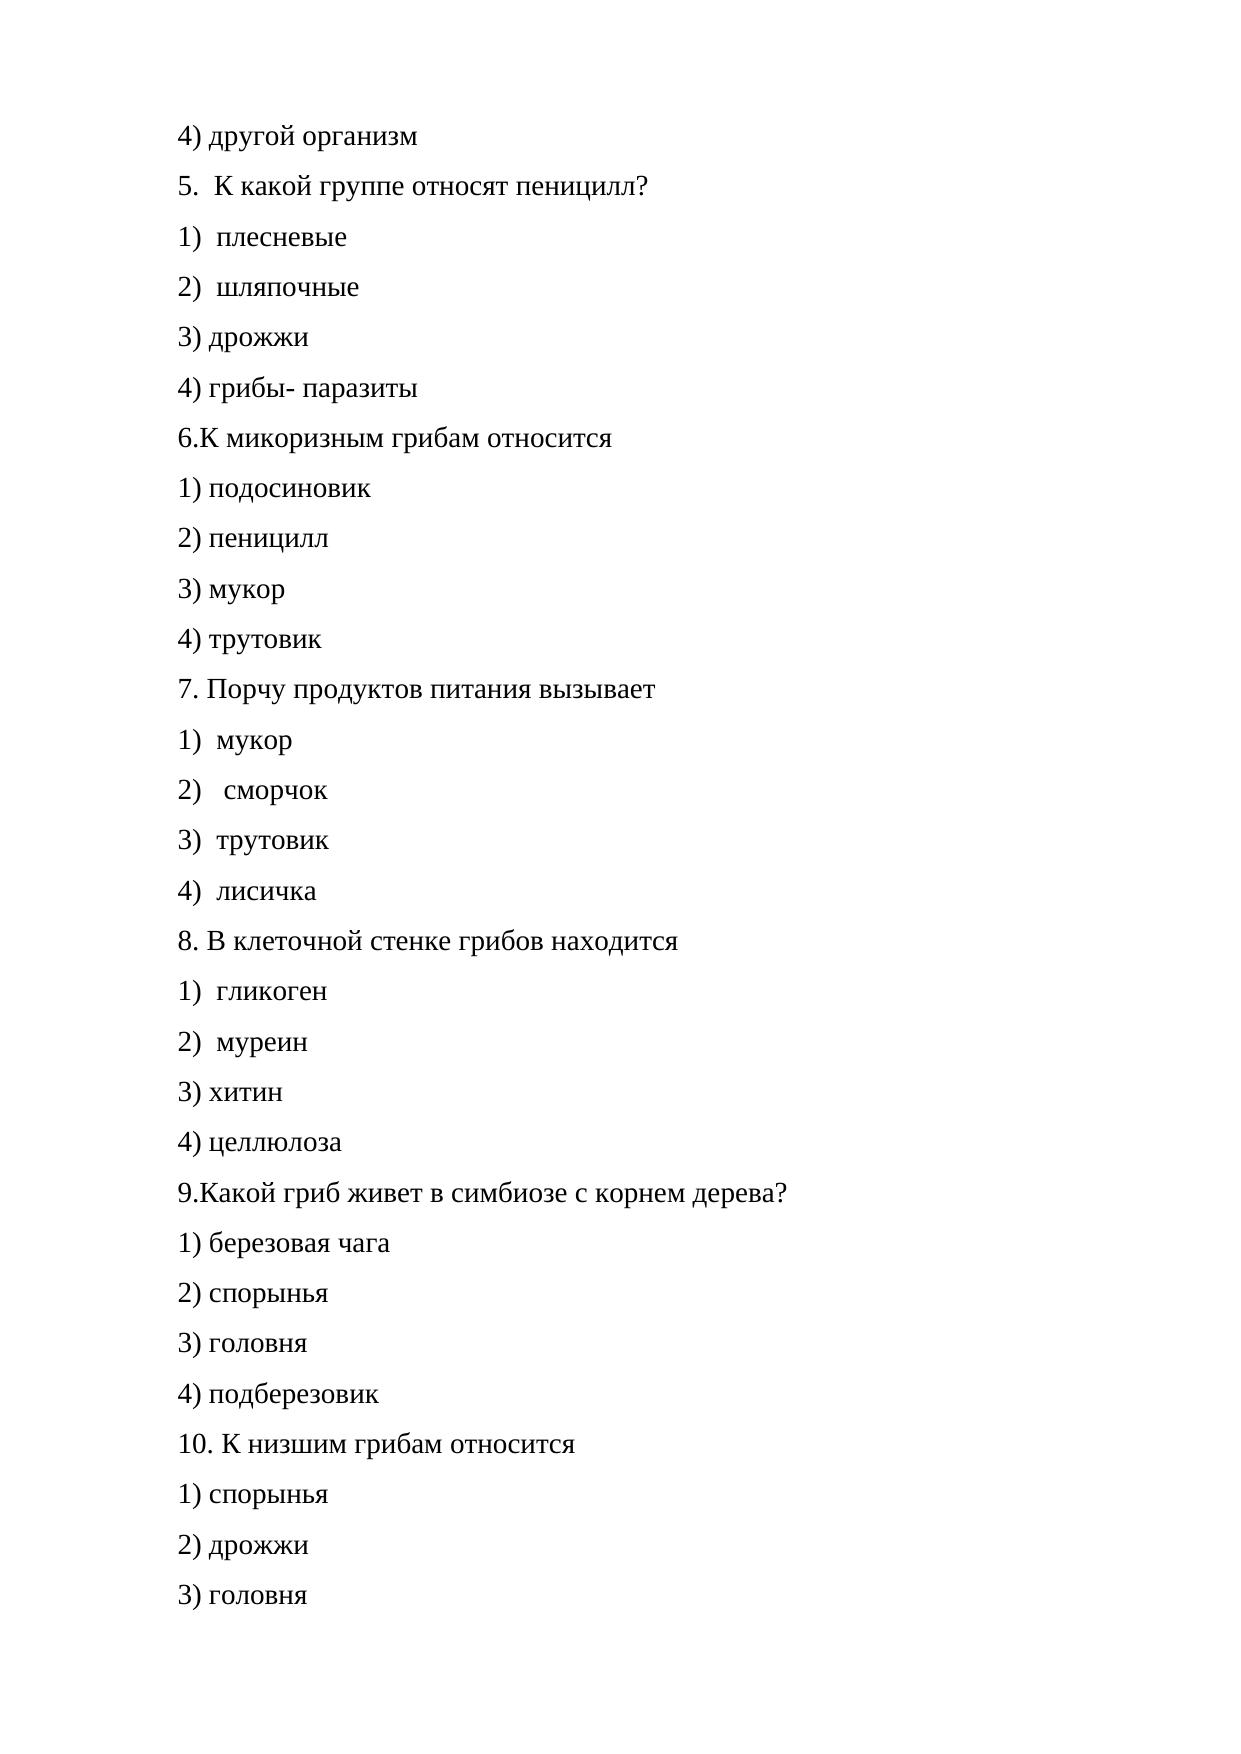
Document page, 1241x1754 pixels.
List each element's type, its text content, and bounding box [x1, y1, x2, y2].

text 2) пеницилл [177, 521, 1152, 554]
text 2) дрожжи [177, 1527, 1152, 1560]
text 4) другой организм [177, 118, 1152, 152]
text 1) подосиновик [177, 470, 1152, 504]
text 3) дрожжи [177, 319, 1152, 353]
text 9.Какой гриб живет в симбиозе с корнем дерева? [177, 1175, 1152, 1208]
text 2) шляпочные [177, 269, 1152, 303]
text 10. К низшим грибам относится [177, 1426, 1152, 1460]
text 4) грибы- паразиты [177, 370, 1152, 403]
text 4) подберезовик [177, 1376, 1152, 1409]
text 8. В клеточной стенке грибов находится [177, 923, 1152, 957]
text 6.К микоризным грибам относится [177, 420, 1152, 453]
text 2) спорынья [177, 1275, 1152, 1309]
text 4) целлюлоза [177, 1124, 1152, 1158]
text 3) мукор [177, 571, 1152, 604]
text 4) трутовик [177, 621, 1152, 655]
text 3) головня [177, 1577, 1152, 1611]
text 3) трутовик [177, 822, 1152, 856]
text 1) березовая чага [177, 1225, 1152, 1258]
text 1) мукор [177, 722, 1152, 755]
text 2) муреин [177, 1024, 1152, 1057]
text 4) лисичка [177, 873, 1152, 906]
text 5. К какой группе относят пеницилл? [177, 168, 1152, 202]
text 3) головня [177, 1326, 1152, 1359]
text 1) гликоген [177, 973, 1152, 1007]
text 1) плесневые [177, 219, 1152, 252]
text 2) сморчок [177, 772, 1152, 806]
text 7. Порчу продуктов питания вызывает [177, 672, 1152, 705]
text 1) спорынья [177, 1477, 1152, 1510]
text 3) хитин [177, 1074, 1152, 1108]
